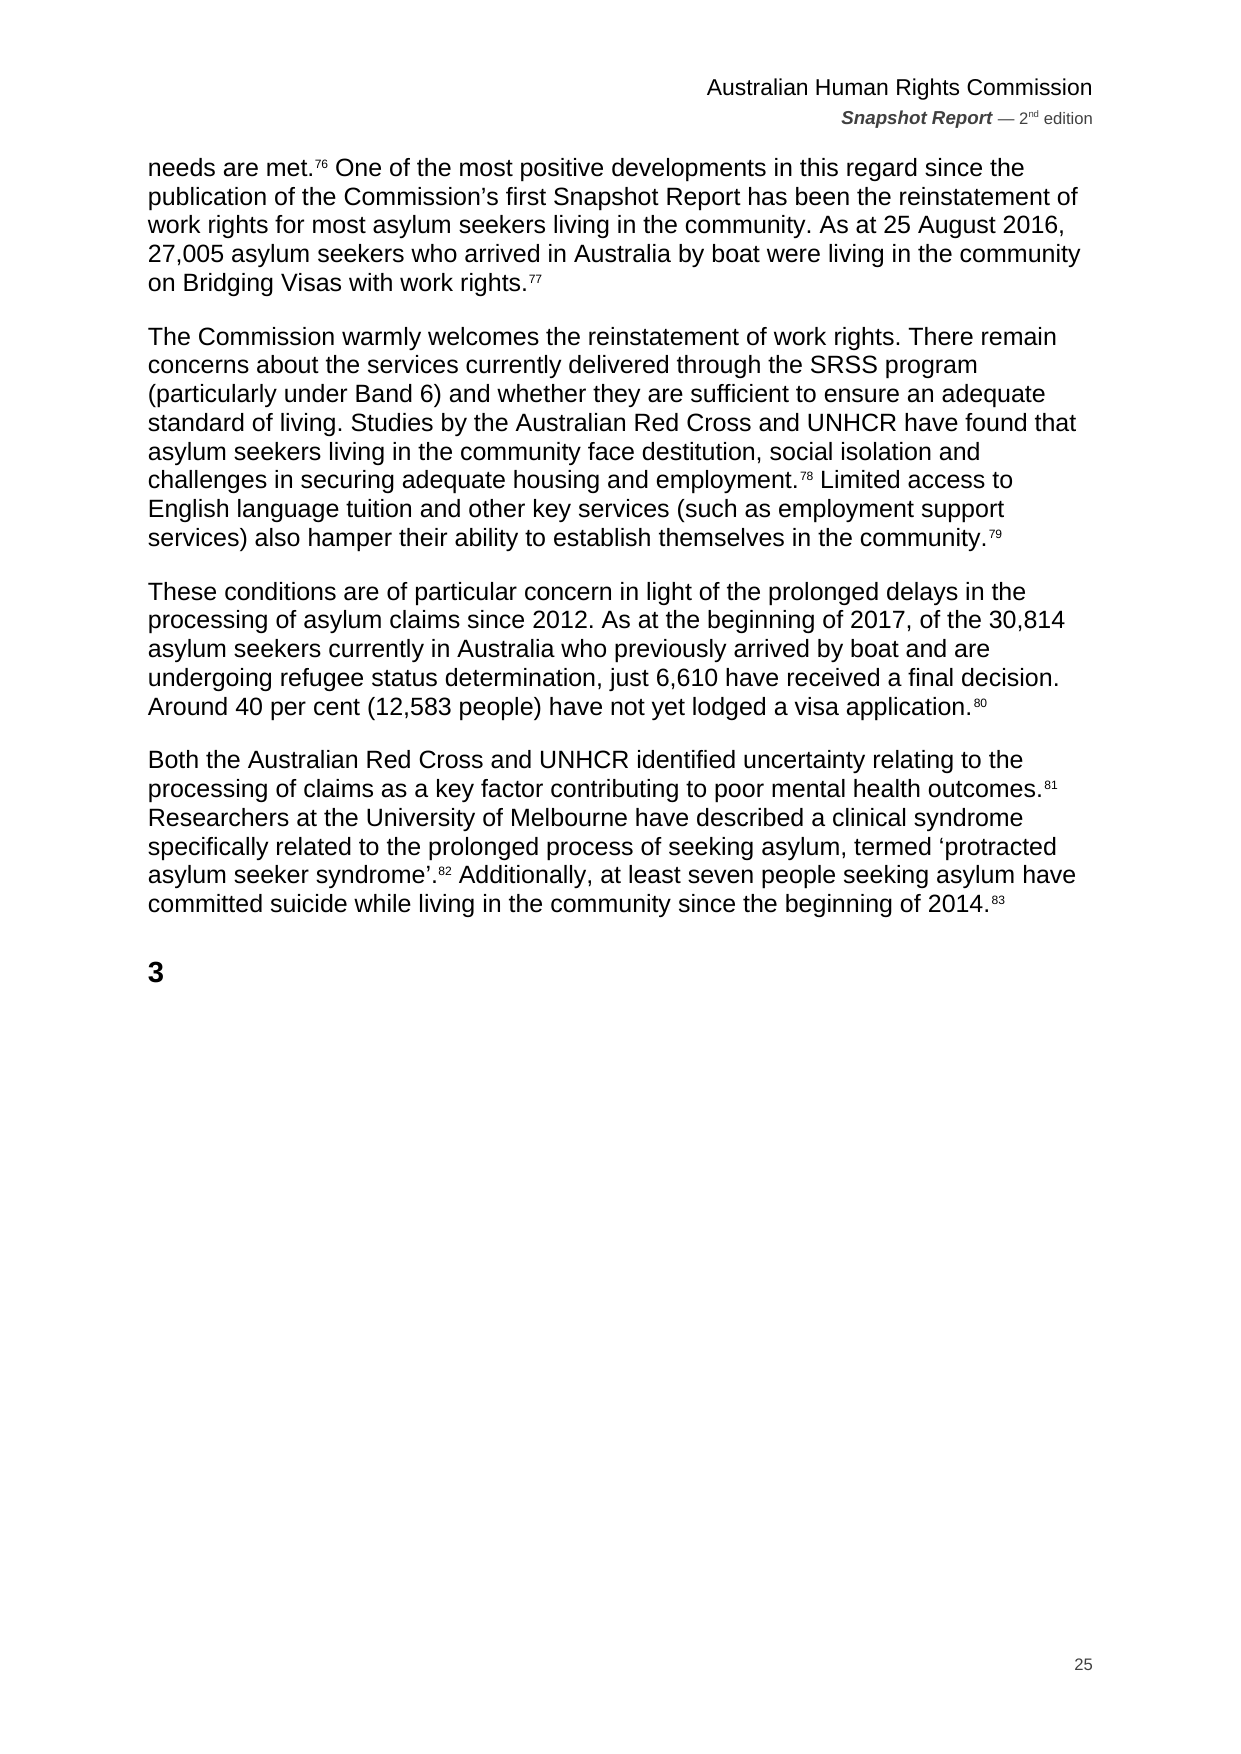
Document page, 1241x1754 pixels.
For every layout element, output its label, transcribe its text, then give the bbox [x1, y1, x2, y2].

text Both the Australian Red Cross and UNHCR identified uncertainty relating to the processing of claims as a key factor contributing to poor mental health outcomes. Researchers at the University of Melbourne have described a clinical syndrome specifically related to the prolonged process of seeking asylum, termed ‘protracted asylum seeker syndrome’. Additionally, at least seven people seeking asylum have committed suicide while living in the community since the beginning of 2014. [148, 746, 1092, 918]
text The Commission warmly welcomes the reinstatement of work rights. There remain concerns about the services currently delivered through the SRSS program (particularly under Band 6) and whether they are sufficient to ensure an adequate standard of living. Studies by the Australian Red Cross and UNHCR have found that asylum seekers living in the community face destitution, social isolation and challenges in securing adequate housing and employment. Limited access to English language tuition and other key services (such as employment support services) also hamper their ability to establish themselves in the community. [148, 322, 1092, 552]
text These conditions are of particular concern in light of the prolonged delays in the processing of asylum claims since 2012. As at the beginning of 2017, of the 30,814 asylum seekers currently in Australia who previously arrived by boat and are undergoing refugee status determination, just 6,610 have received a final decision. Around 40 per cent (12,583 people) have not yet lodged a visa application. [148, 577, 1092, 721]
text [148, 153, 1092, 297]
